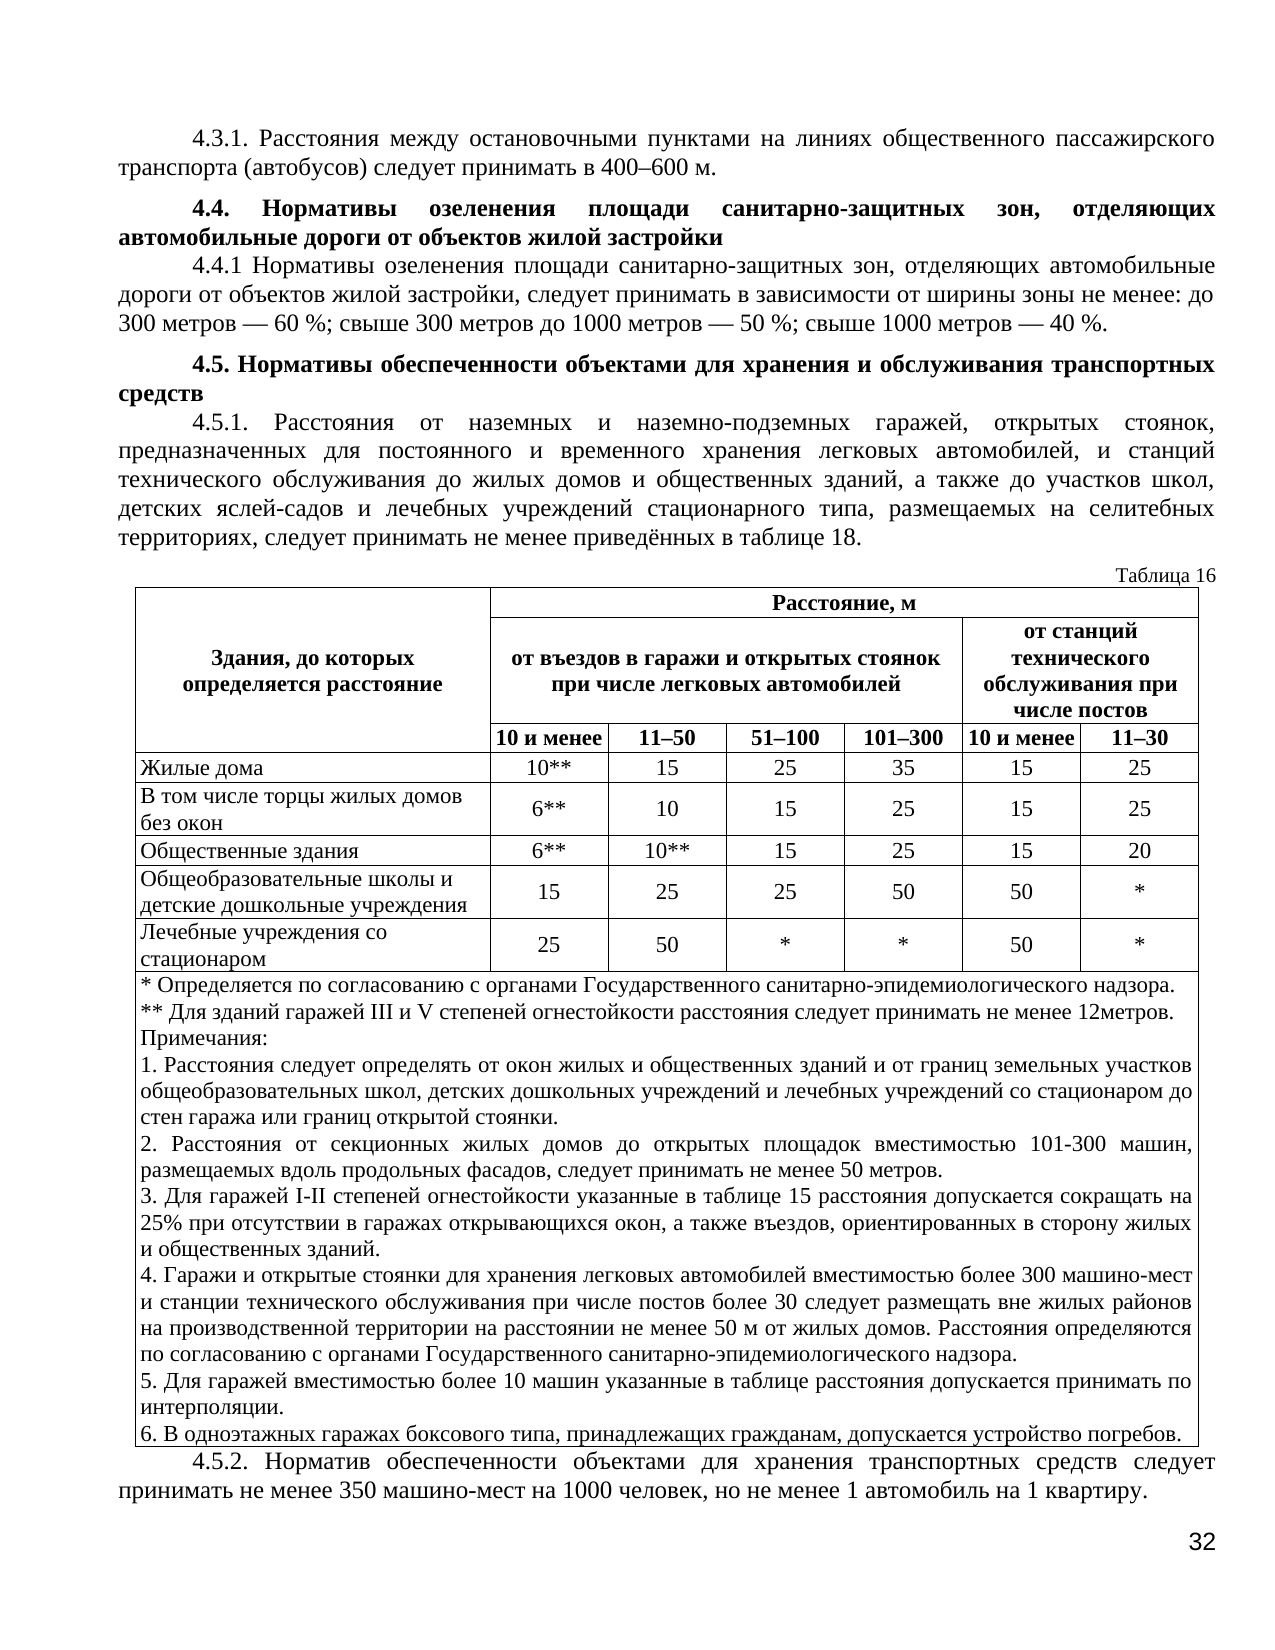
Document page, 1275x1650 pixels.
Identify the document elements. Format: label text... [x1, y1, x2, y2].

table_cell 25 [845, 836, 962, 864]
table_cell 35 [845, 753, 962, 782]
table_cell 25 [1081, 783, 1198, 835]
table_cell 25 [1081, 753, 1198, 782]
text 4.5. Нормативы обеспеченности объектами для хранения и обслуживания транспортных средств [118, 349, 1216, 407]
table_cell 50 [609, 919, 726, 971]
table_cell 15 [963, 783, 1080, 835]
table_cell * [845, 919, 962, 971]
table_cell 15 [727, 783, 844, 835]
table_cell 50 [963, 919, 1080, 971]
table_cell 11–50 [609, 724, 726, 752]
table_cell от въездов в гаражи и открытых стоянок при числе легковых автомобилей [491, 618, 962, 723]
table_cell 15 [491, 866, 608, 918]
table_cell Общественные здания [136, 836, 490, 864]
table_cell В том числе торцы жилых домов без окон [136, 783, 490, 835]
table_cell Общеобразовательные школы и детские дошкольные учреждения [136, 866, 490, 918]
table_cell 11–30 [1081, 724, 1198, 752]
table_cell 10 и менее [963, 724, 1080, 752]
table_cell * Определяется по согласованию с органами Государственного санитарно-эпидемиологического надзора. ** Для зданий гаражей III и V степеней огнестойкости расстояния следует принимать не менее 12метров. Примечания: 1. Расстояния следует определять от окон жилых и общественных зданий и от границ земельных участков общеобразовательных школ, детских дошкольных учреждений и лечебных учреждений со стационаром до стен гаража или границ открытой стоянки. 2. Расстояния от секционных жилых домов до открытых площадок вместимостью 101-300 машин, размещаемых вдоль продольных фасадов, следует принимать не менее . 3. Для гаражей I-II степеней огнестойкости указанные в таблице 15 расстояния допускается сокращать на 25% при отсутствии в гаражах открывающихся окон, а также въездов, ориентированных в сторону жилых и общественных зданий. 4. Гаражи и открытые стоянки для хранения легковых автомобилей вместимостью более 300 машино-мест и станции технического обслуживания при числе постов более 30 следует размещать вне жилых районов на производственной территории на расстоянии не менее от жилых домов. Расстояния определяются по согласованию с органами Государственного санитарно-эпидемиологического надзора. 5. Для гаражей вместимостью более 10 машин указанные в таблице расстояния допускается принимать по интерполяции. 6. В одноэтажных гаражах боксового типа, принадлежащих гражданам, допускается устройство погребов. [136, 972, 1198, 1446]
table_cell 6** [491, 783, 608, 835]
text 4.5.1. Расстояния от наземных и наземно-подземных гаражей, открытых стоянок, предназначенных для постоянного и временного хранения легковых автомобилей, и станций технического обслуживания до жилых домов и общественных зданий, а также до участков школ, детских яслей-садов и лечебных учреждений стационарного типа, размещаемых на селитебных территориях, следует принимать не менее приведённых в таблице 18. [118, 407, 1216, 551]
table_cell 25 [727, 753, 844, 782]
table_cell 25 [491, 919, 608, 971]
table_cell 25 [727, 866, 844, 918]
text 4.4.1 Нормативы озеленения площади санитарно-защитных зон, отделяющих автомобильные дороги от объектов жилой застройки, следует принимать в зависимости от ширины зоны не менее: до — 60 %; свыше до — 50 %; свыше — 40 %. [118, 251, 1216, 337]
text Таблица 16 [118, 563, 1216, 587]
table_cell от станций технического обслуживания при числе постов [963, 618, 1198, 723]
table_cell * [727, 919, 844, 971]
table_cell 50 [845, 866, 962, 918]
table_cell 50 [963, 866, 1080, 918]
table_cell 101–300 [845, 724, 962, 752]
table_cell 25 [845, 783, 962, 835]
table_cell 10 [609, 783, 726, 835]
table_cell 51–100 [727, 724, 844, 752]
table_cell 25 [609, 866, 726, 918]
table_header Расстояние, м [491, 588, 1198, 617]
table_cell 6** [491, 836, 608, 864]
table_cell Жилые дома [136, 753, 490, 782]
table_cell * [1081, 866, 1198, 918]
table_cell Лечебные учреждения со стационаром [136, 919, 490, 971]
table_cell 15 [963, 836, 1080, 864]
text 4.4. Нормативы озеленения площади санитарно-защитных зон, отделяющих автомобильные дороги от объектов жилой застройки [118, 193, 1216, 251]
table_cell 10 и менее [491, 724, 608, 752]
text 4.3.1. Расстояния между остановочными пунктами на линиях общественного пассажирского транспорта (автобусов) следует принимать в 400–600 м. [118, 123, 1216, 181]
table_header Здания, до которых определяется расстояние [136, 588, 490, 752]
table_cell 15 [609, 753, 726, 782]
table_cell 10** [609, 836, 726, 864]
text 4.5.2. Норматив обеспеченности объектами для хранения транспортных средств следует принимать не менее 350 машино-мест на 1000 человек, но не менее 1 автомобиль на 1 квартиру. [118, 1446, 1216, 1504]
table_cell 15 [727, 836, 844, 864]
table_cell 20 [1081, 836, 1198, 864]
table_cell 15 [963, 753, 1080, 782]
table_cell * [1081, 919, 1198, 971]
table_cell 10** [491, 753, 608, 782]
